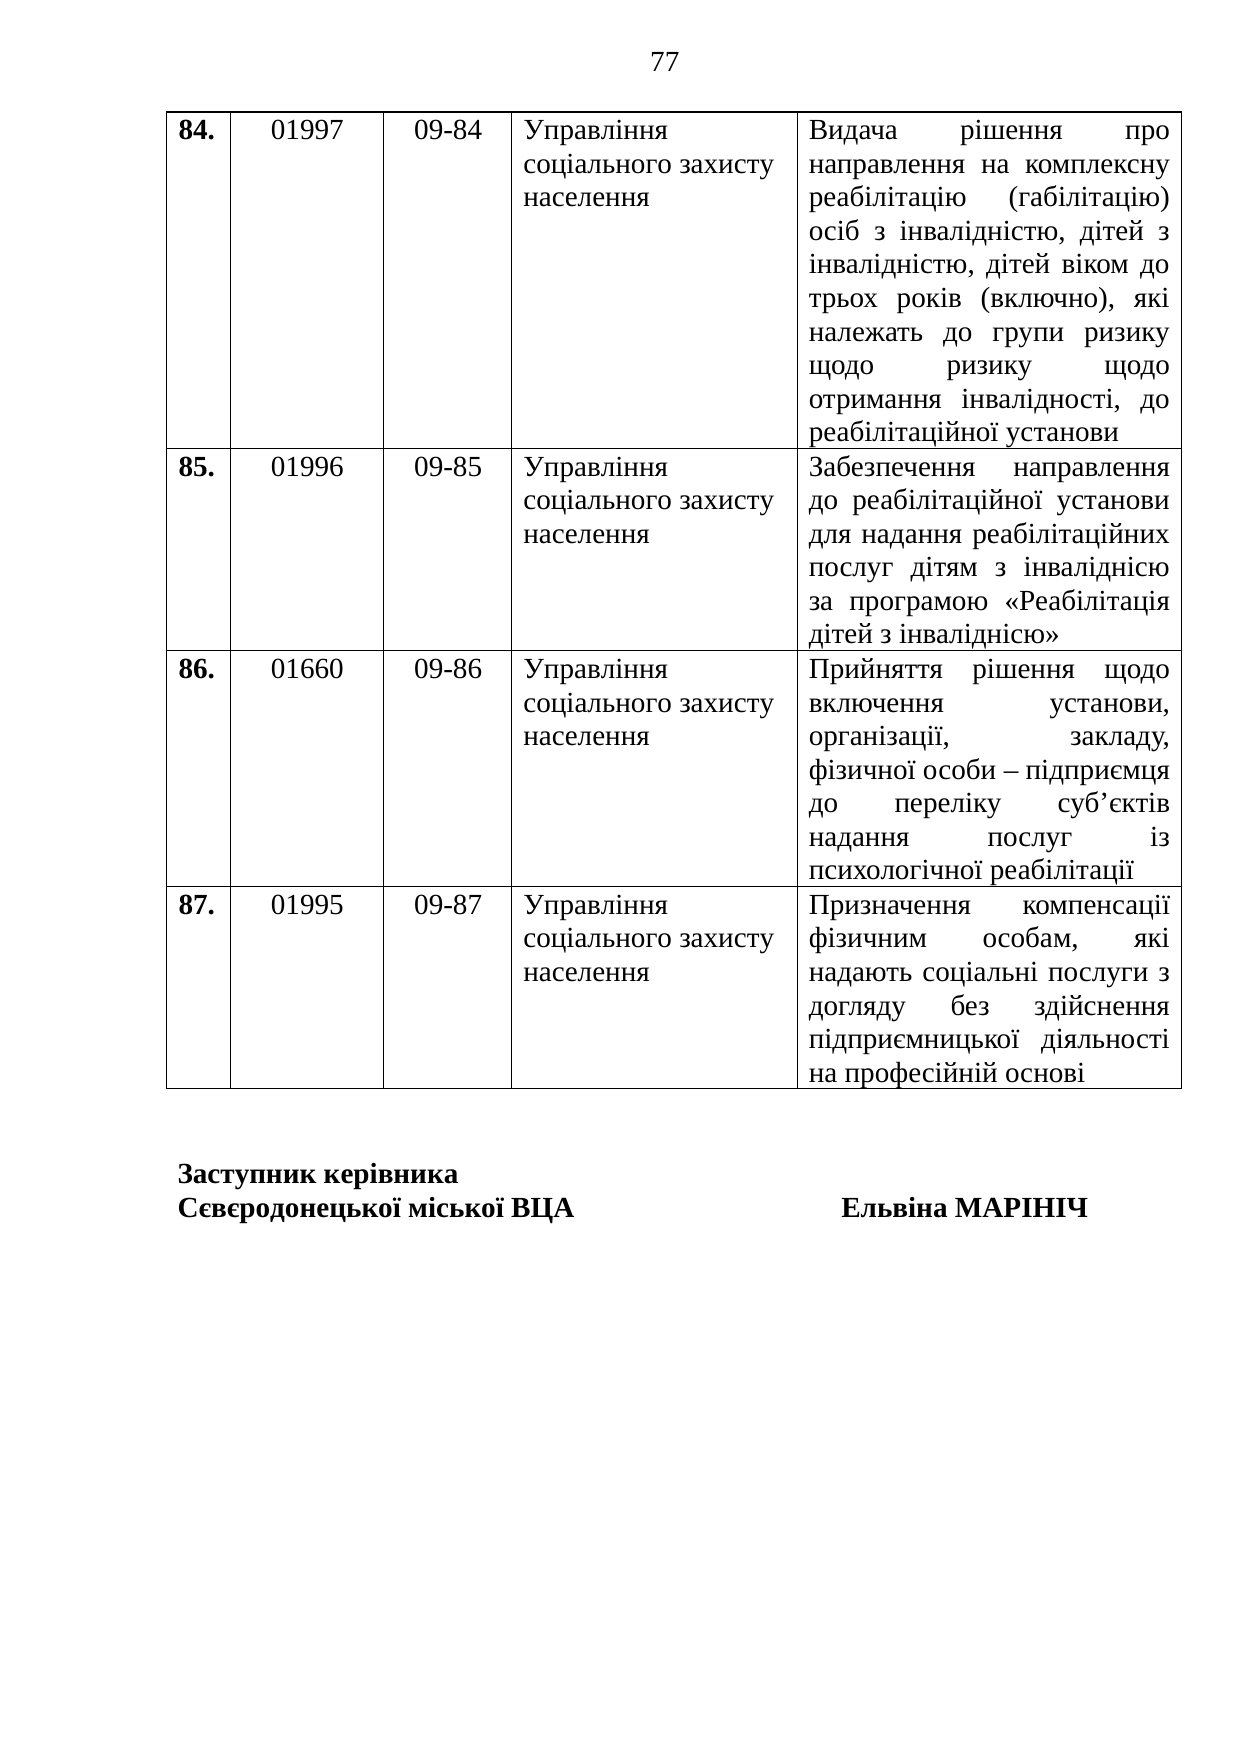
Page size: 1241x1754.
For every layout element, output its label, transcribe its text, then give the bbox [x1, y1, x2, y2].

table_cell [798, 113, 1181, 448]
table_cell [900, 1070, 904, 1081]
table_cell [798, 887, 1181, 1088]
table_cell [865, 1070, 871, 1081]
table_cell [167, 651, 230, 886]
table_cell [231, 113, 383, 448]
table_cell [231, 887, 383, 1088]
text Заступник керівника [177, 1156, 1152, 1190]
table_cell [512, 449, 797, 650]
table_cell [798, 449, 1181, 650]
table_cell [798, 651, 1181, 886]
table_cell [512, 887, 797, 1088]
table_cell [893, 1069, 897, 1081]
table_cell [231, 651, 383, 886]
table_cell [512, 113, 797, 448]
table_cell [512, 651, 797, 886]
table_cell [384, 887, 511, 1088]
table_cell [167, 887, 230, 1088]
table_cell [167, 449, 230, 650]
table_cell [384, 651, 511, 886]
text Сєвєродонецької міської ВЦА Ельвіна МАРІНІЧ [177, 1190, 1152, 1223]
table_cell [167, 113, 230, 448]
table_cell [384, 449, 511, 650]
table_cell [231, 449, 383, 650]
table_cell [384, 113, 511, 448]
